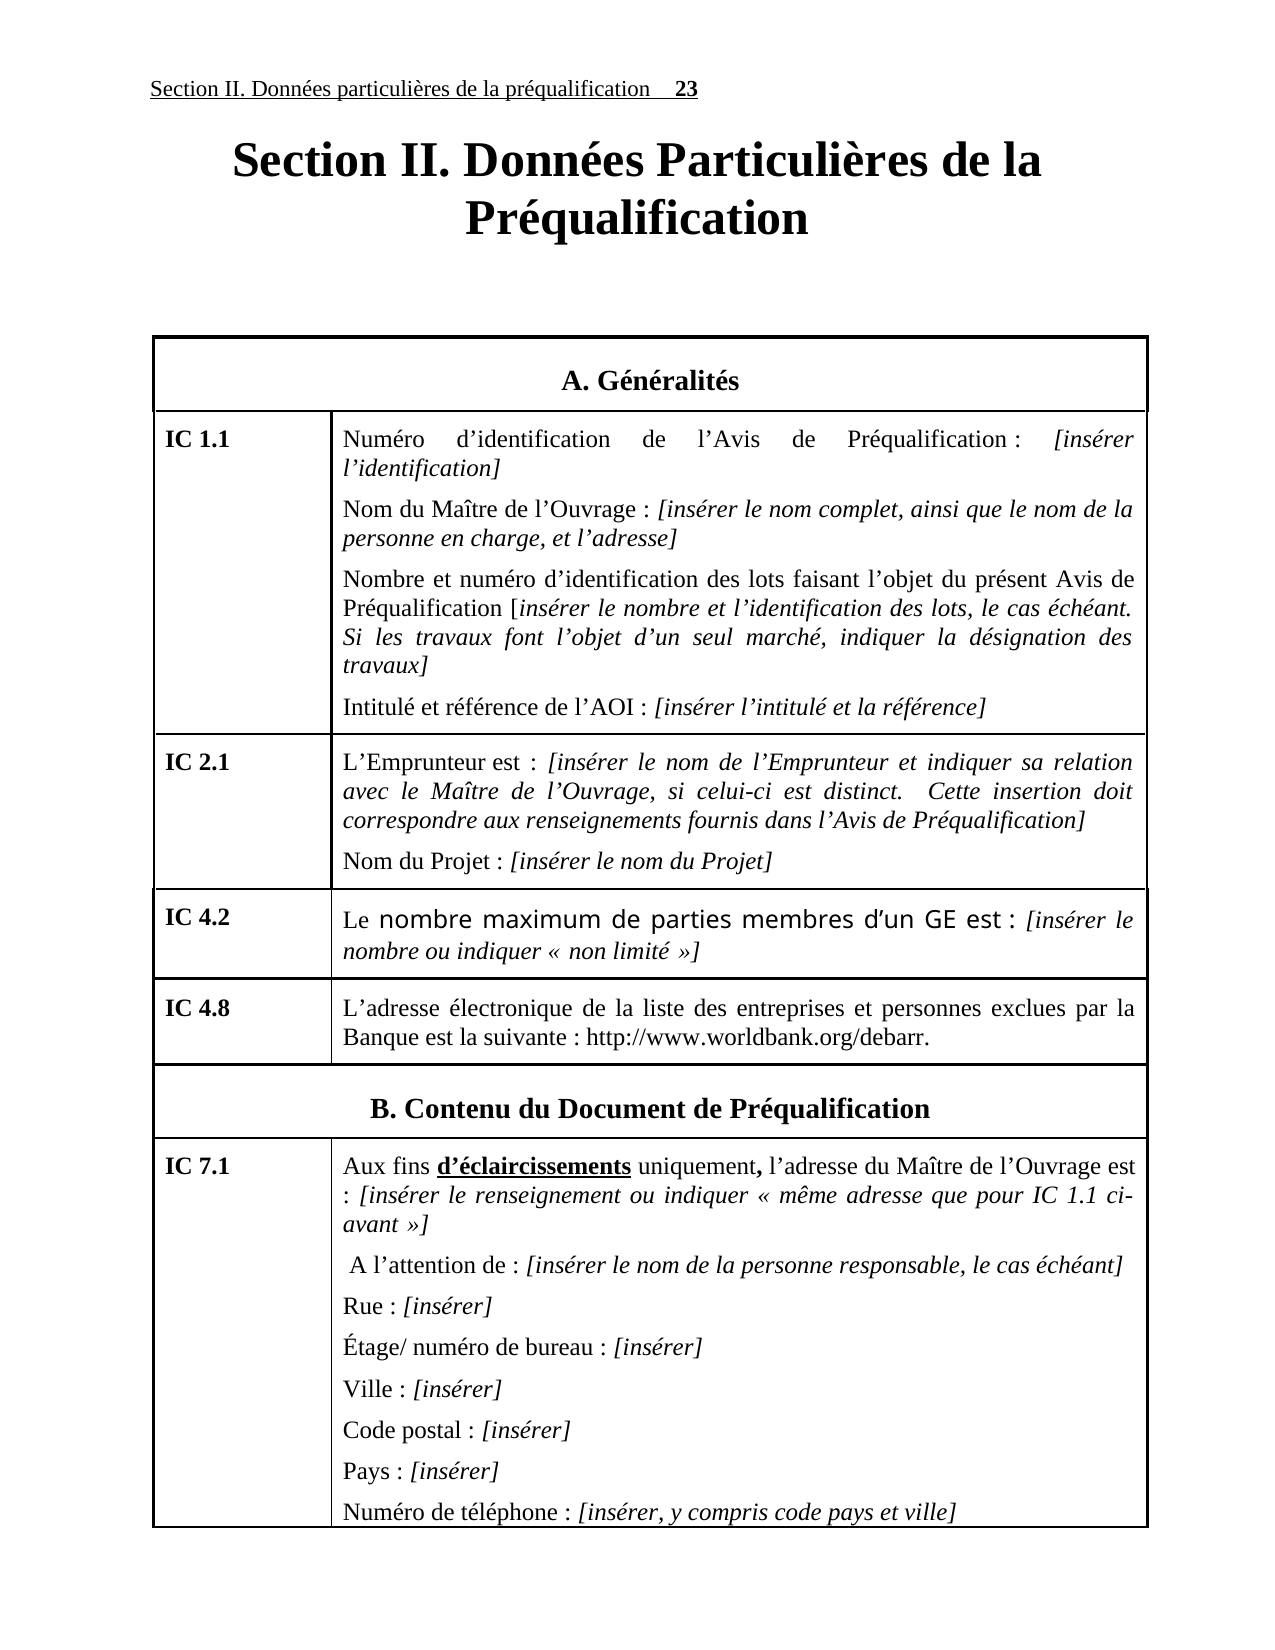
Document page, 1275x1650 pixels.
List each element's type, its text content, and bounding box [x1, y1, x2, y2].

table_cell IC 4.8 [155, 980, 331, 1063]
table_header A. Généralités [155, 339, 1146, 409]
table_cell IC 2.1 [155, 734, 330, 887]
table_cell IC 4.2 [155, 889, 331, 977]
table_cell B. Contenu du Document de Préqualification [155, 1066, 1146, 1137]
table_cell L’adresse électronique de la liste des entreprises et personnes exclues par la Banque est la suivante : http://www.worldbank.org/debarr. [332, 980, 1146, 1063]
table_cell IC 7.1 [155, 1139, 331, 1526]
table_cell Le nombre maximum de parties membres d’un GE est : [insérer le nombre ou indiquer « non limité »] [332, 888, 1146, 977]
text Section II. Données Particulières de la Préqualification [150, 130, 1125, 245]
table_cell L’Emprunteur est : [insérer le nom de l’Emprunteur et indiquer sa relation avec le Maître de l’Ouvrage, si celui-ci est distinct. Cette insertion doit correspondre aux renseignements fournis dans l’Avis de Préqualification] Nom du Projet : [insérer le nom du Projet] [333, 733, 1146, 887]
table_cell Numéro d’identification de l’Avis de Préqualification : [insérer l’identification] Nom du Maître de l’Ouvrage : [insérer le nom complet, ainsi que le nom de la personne en charge, et l’adresse] Nombre et numéro d’identification des lots faisant l’objet du présent Avis de Préqualification [insérer le nombre et l’identification des lots, le cas échéant. Si les travaux font l’objet d’un seul marché, indiquer la désignation des travaux] Intitulé et référence de l’AOI : [insérer l’intitulé et la référence] [333, 410, 1146, 733]
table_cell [332, 1139, 1146, 1526]
table_cell IC 1.1 [155, 411, 330, 733]
